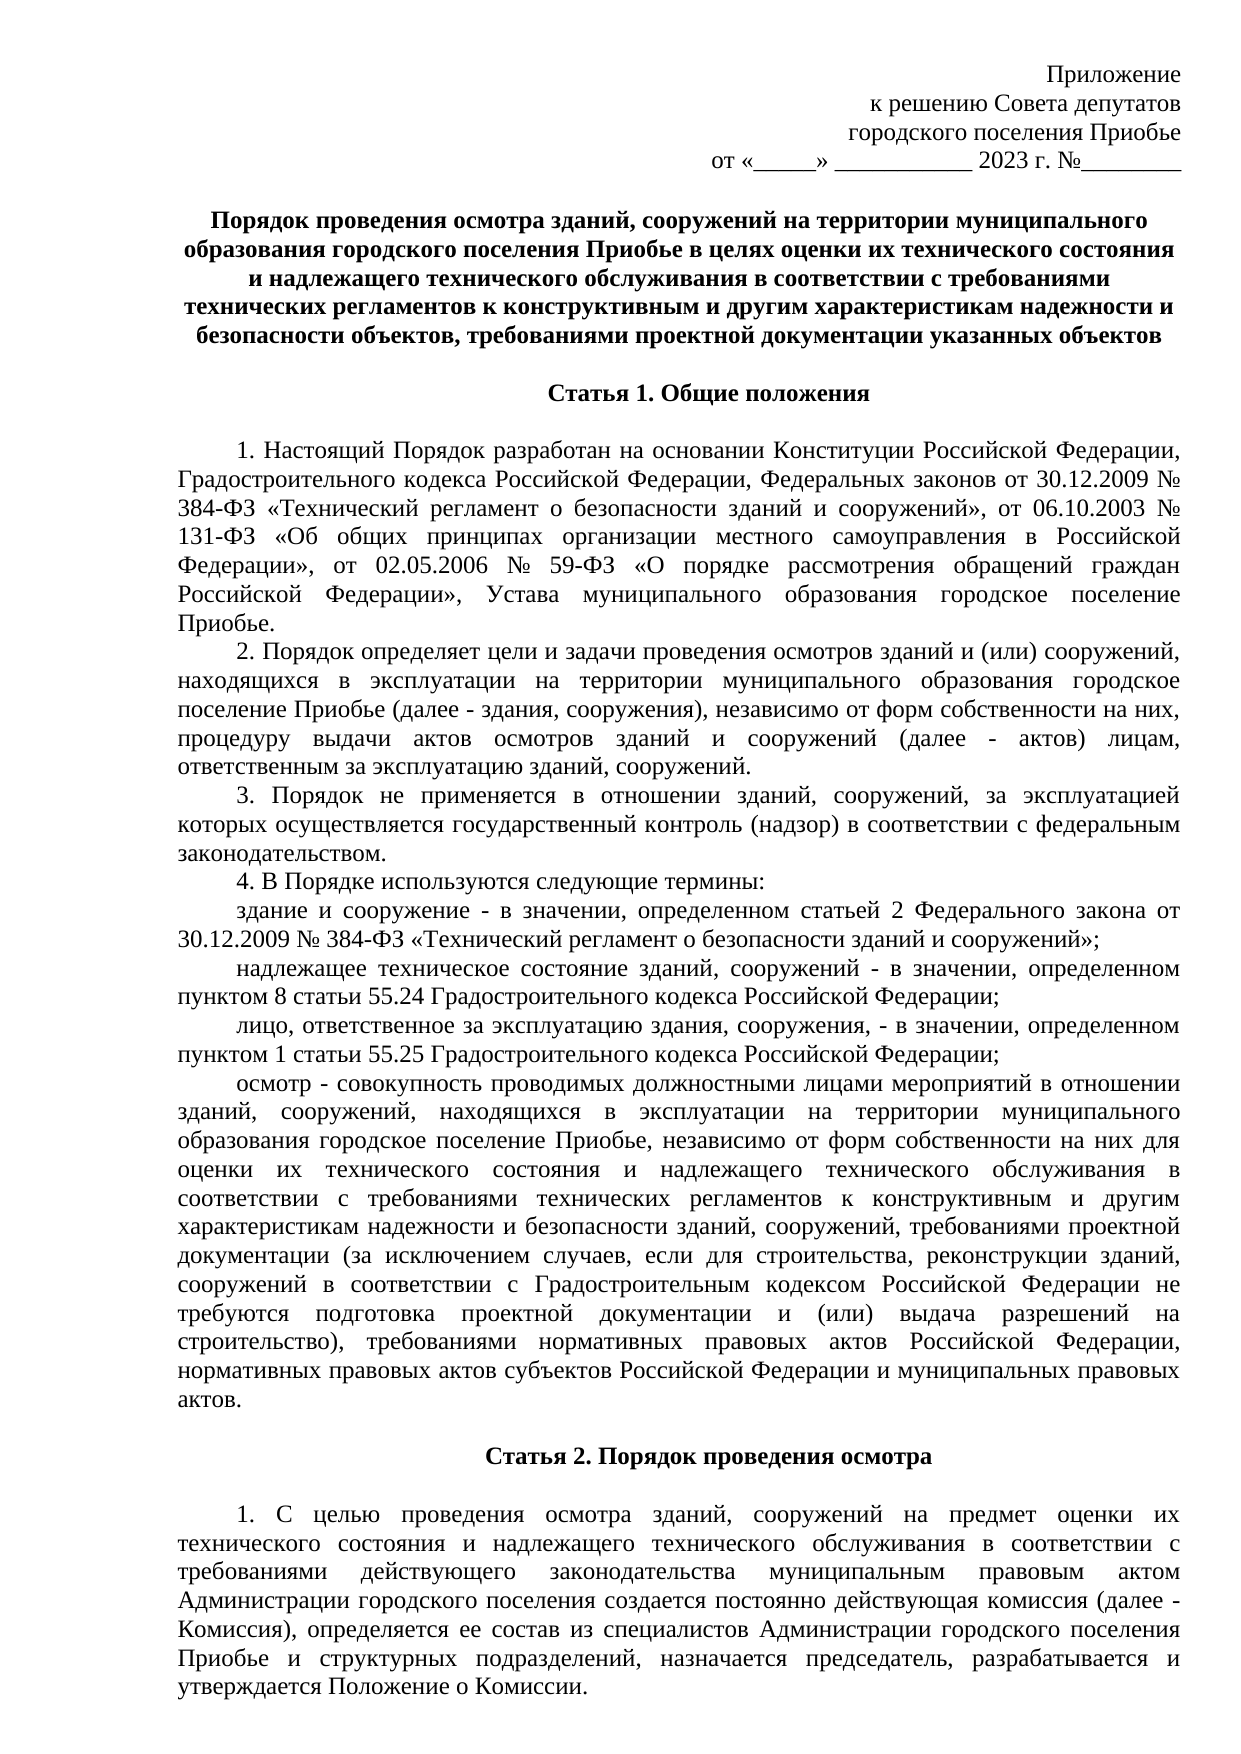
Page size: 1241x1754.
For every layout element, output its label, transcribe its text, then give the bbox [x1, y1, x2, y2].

text 2. Порядок определяет цели и задачи проведения осмотров зданий и (или) сооружений, находящихся в эксплуатации на территории муниципального образования городское поселение Приобье (далее - здания, сооружения), независимо от форм собственности на них, процедуру выдачи актов осмотров зданий и сооружений (далее - актов) лицам, ответственным за эксплуатацию зданий, сооружений. [177, 636, 1181, 780]
text от «_____» ___________ 2023 г. №________ [177, 145, 1181, 174]
text здание и сооружение - в значении, определенном статьей 2 Федерального закона от 30.12.2009 № 384-ФЗ «Технический регламент о безопасности зданий и сооружений»; [177, 895, 1181, 953]
text лицо, ответственное за эксплуатацию здания, сооружения, - в значении, определенном пунктом 1 статьи 55.25 Градостроительного кодекса Российской Федерации; [177, 1010, 1181, 1068]
text Приложение [177, 59, 1181, 88]
text к решению Совета депутатов [177, 88, 1181, 117]
text Статья 2. Порядок проведения осмотра [177, 1441, 1181, 1470]
text 1. Настоящий Порядок разработан на основании Конституции Российской Федерации, Градостроительного кодекса Российской Федерации, Федеральных законов от 30.12.2009 № 384-ФЗ «Технический регламент о безопасности зданий и сооружений», от 06.10.2003 № 131-ФЗ «Об общих принципах организации местного самоуправления в Российской Федерации», от 02.05.2006 № 59-ФЗ «О порядке рассмотрения обращений граждан Российской Федерации», Устава муниципального образования городское поселение Приобье. [177, 435, 1181, 636]
text Порядок проведения осмотра зданий, сооружений на территории муниципального образования городского поселения Приобье в целях оценки их технического состояния и надлежащего технического обслуживания в соответствии с требованиями технических регламентов к конструктивным и другим характеристикам надежности и безопасности объектов, требованиями проектной документации указанных объектов [177, 205, 1181, 349]
text 3. Порядок не применяется в отношении зданий, сооружений, за эксплуатацией которых осуществляется государственный контроль (надзор) в соответствии с федеральным законодательством. [177, 780, 1181, 866]
text осмотр - совокупность проводимых должностными лицами мероприятий в отношении зданий, сооружений, находящихся в эксплуатации на территории муниципального образования городское поселение Приобье, независимо от форм собственности на них для оценки их технического состояния и надлежащего технического обслуживания в соответствии с требованиями технических регламентов к конструктивным и другим характеристикам надежности и безопасности зданий, сооружений, требованиями проектной документации (за исключением случаев, если для строительства, реконструкции зданий, сооружений в соответствии с Градостроительным кодексом Российской Федерации не требуются подготовка проектной документации и (или) выдача разрешений на строительство), требованиями нормативных правовых актов Российской Федерации, нормативных правовых актов субъектов Российской Федерации и муниципальных правовых актов. [177, 1068, 1181, 1413]
text 4. В Порядке используются следующие термины: [177, 866, 1181, 895]
text надлежащее техническое состояние зданий, сооружений - в значении, определенном пунктом 8 статьи 55.24 Градостроительного кодекса Российской Федерации; [177, 953, 1181, 1010]
text 1. С целью проведения осмотра зданий, сооружений на предмет оценки их технического состояния и надлежащего технического обслуживания в соответствии с требованиями действующего законодательства муниципальным правовым актом Администрации городского поселения создается постоянно действующая комиссия (далее - Комиссия), определяется ее состав из специалистов Администрации городского поселения Приобье и структурных подразделений, назначается председатель, разрабатывается и утверждается Положение о Комиссии. [177, 1499, 1181, 1700]
text Статья 1. Общие положения [177, 378, 1181, 406]
text городского поселения Приобье [177, 117, 1181, 145]
